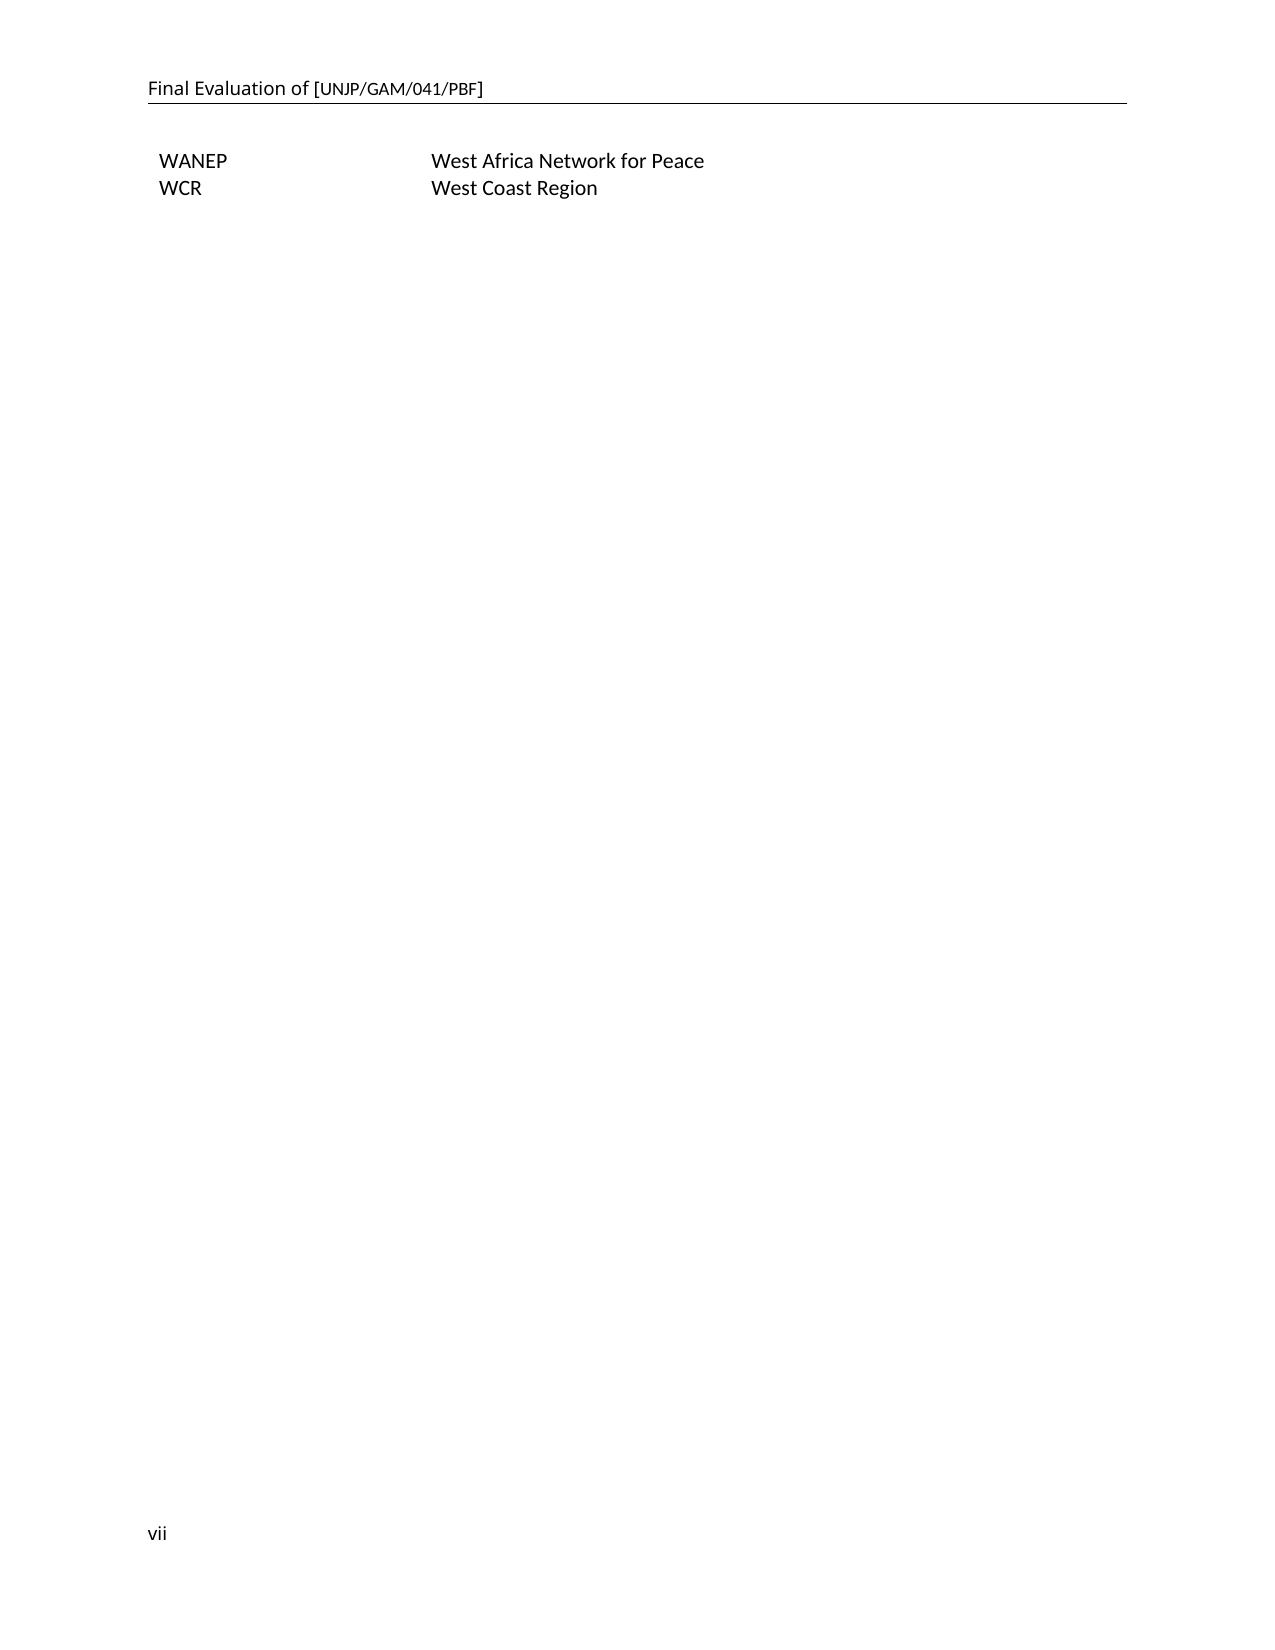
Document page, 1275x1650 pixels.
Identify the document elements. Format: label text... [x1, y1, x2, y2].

table_cell WCR [148, 174, 420, 201]
table_cell WANEP [148, 148, 420, 174]
table_cell West Africa Network for Peace [420, 148, 1127, 174]
table_cell West Coast Region [420, 174, 1127, 201]
